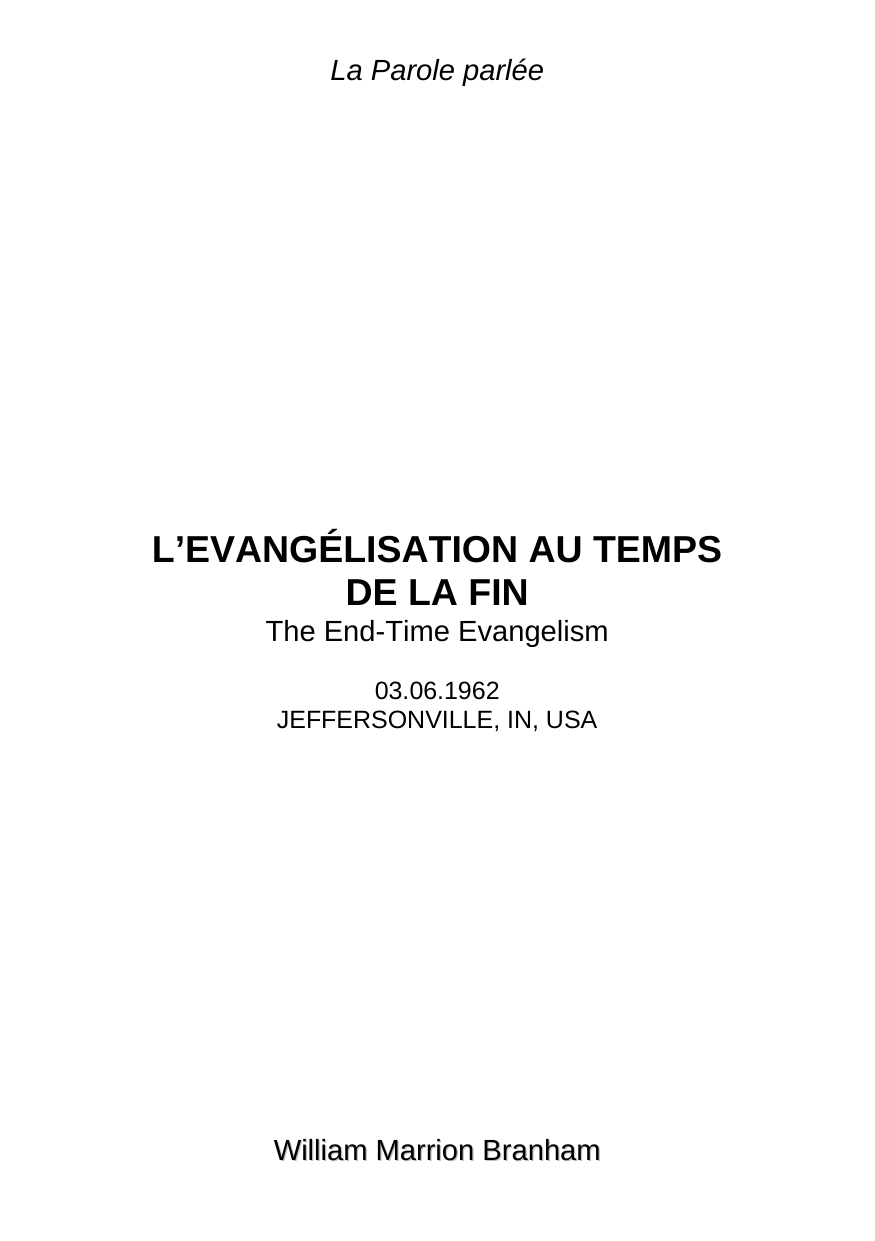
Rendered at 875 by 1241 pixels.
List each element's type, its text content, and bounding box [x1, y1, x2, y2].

text William Marrion Branham [52, 1132, 822, 1166]
text JEFFERSONVILLE, IN, USA [58, 705, 816, 733]
text DE LA FIN [58, 571, 816, 614]
text L’EVANGÉLISATION AU TEMPS [58, 527, 816, 571]
text La Parole parlée [52, 52, 822, 86]
text 03.06.1962 [58, 676, 816, 705]
text The End-Time Evangelism [58, 614, 816, 647]
